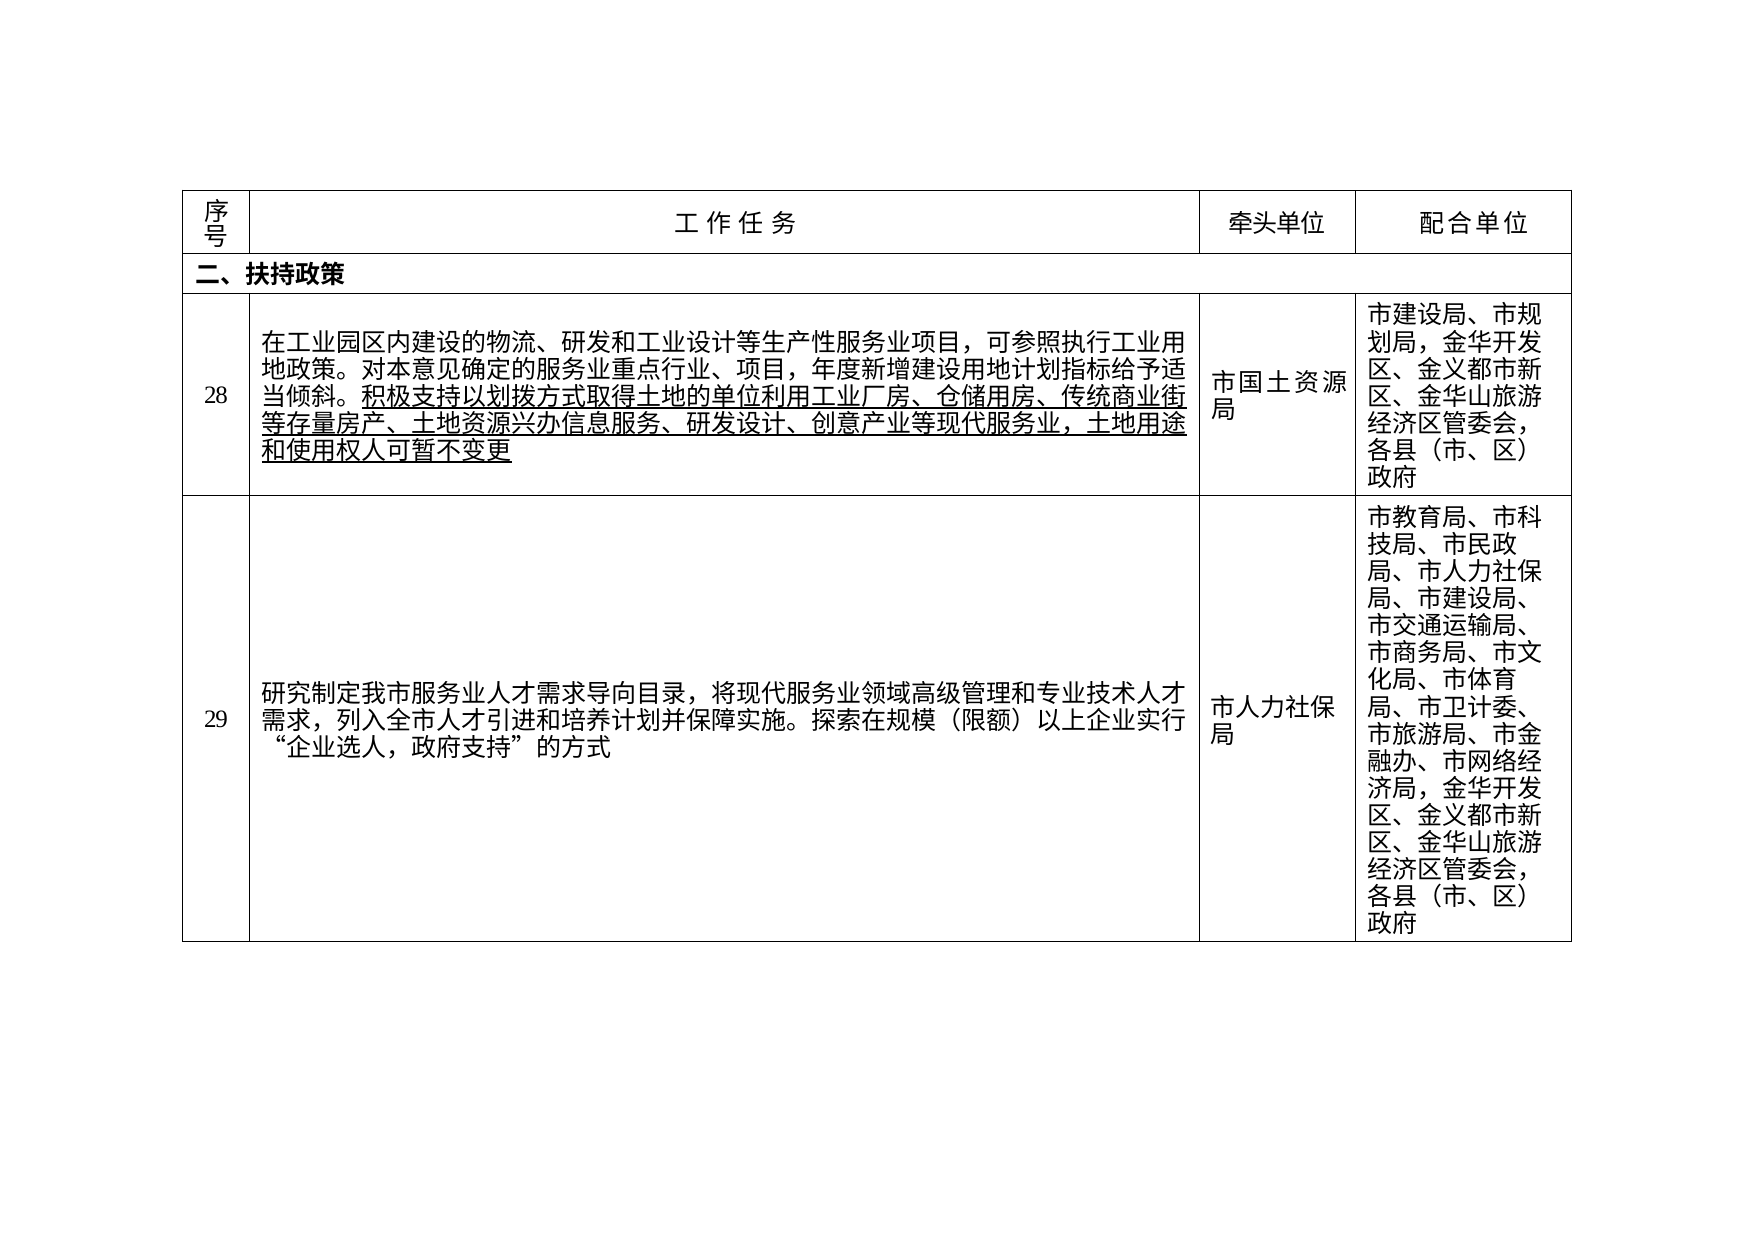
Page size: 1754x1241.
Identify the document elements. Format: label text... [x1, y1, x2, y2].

table_header 工 作 任 务 [250, 191, 1199, 252]
table_cell 在工业园区内建设的物流、研发和工业设计等生产性服务业项目，可参照执行工业用地政策。对本意见确定的服务业重点行业、项目，年度新增建设用地计划指标给予适当倾斜。积极支持以划拨方式取得土地的单位利用工业厂房、仓储用房、传统商业街等存量房产、土地资源兴办信息服务、研发设计、创意产业等现代服务业，土地用途和使用权人可暂不变更 [250, 294, 1199, 495]
table_header 序号 [183, 191, 249, 252]
table_cell 研究制定我市服务业人才需求导向目录，将现代服务业领域高级管理和专业技术人才需求，列入全市人才引进和培养计划并保障实施。探索在规模（限额）以上企业实行“企业选人，政府支持”的方式 [250, 496, 1199, 941]
table_header 配 合 单 位 [1356, 191, 1571, 252]
table_cell 28 [183, 294, 249, 495]
table_cell 市建设局、市规划局，金华开发区、金义都市新区、金华山旅游经济区管委会，各县（市、区）政府 [1356, 294, 1571, 495]
table_cell 市人力社保局 [1200, 496, 1355, 941]
table_header 牵头单位 [1200, 191, 1355, 252]
table_cell 29 [183, 496, 249, 941]
table_cell 市教育局、市科技局、市民政局、市人力社保局、市建设局、市交通运输局、市商务局、市文化局、市体育局、市卫计委、市旅游局、市金融办、市网络经济局，金华开发区、金义都市新区、金华山旅游经济区管委会，各县（市、区）政府 [1356, 496, 1571, 941]
table_cell 市国土资源局 [1200, 294, 1355, 495]
table_cell 二、扶持政策 [183, 254, 1571, 292]
